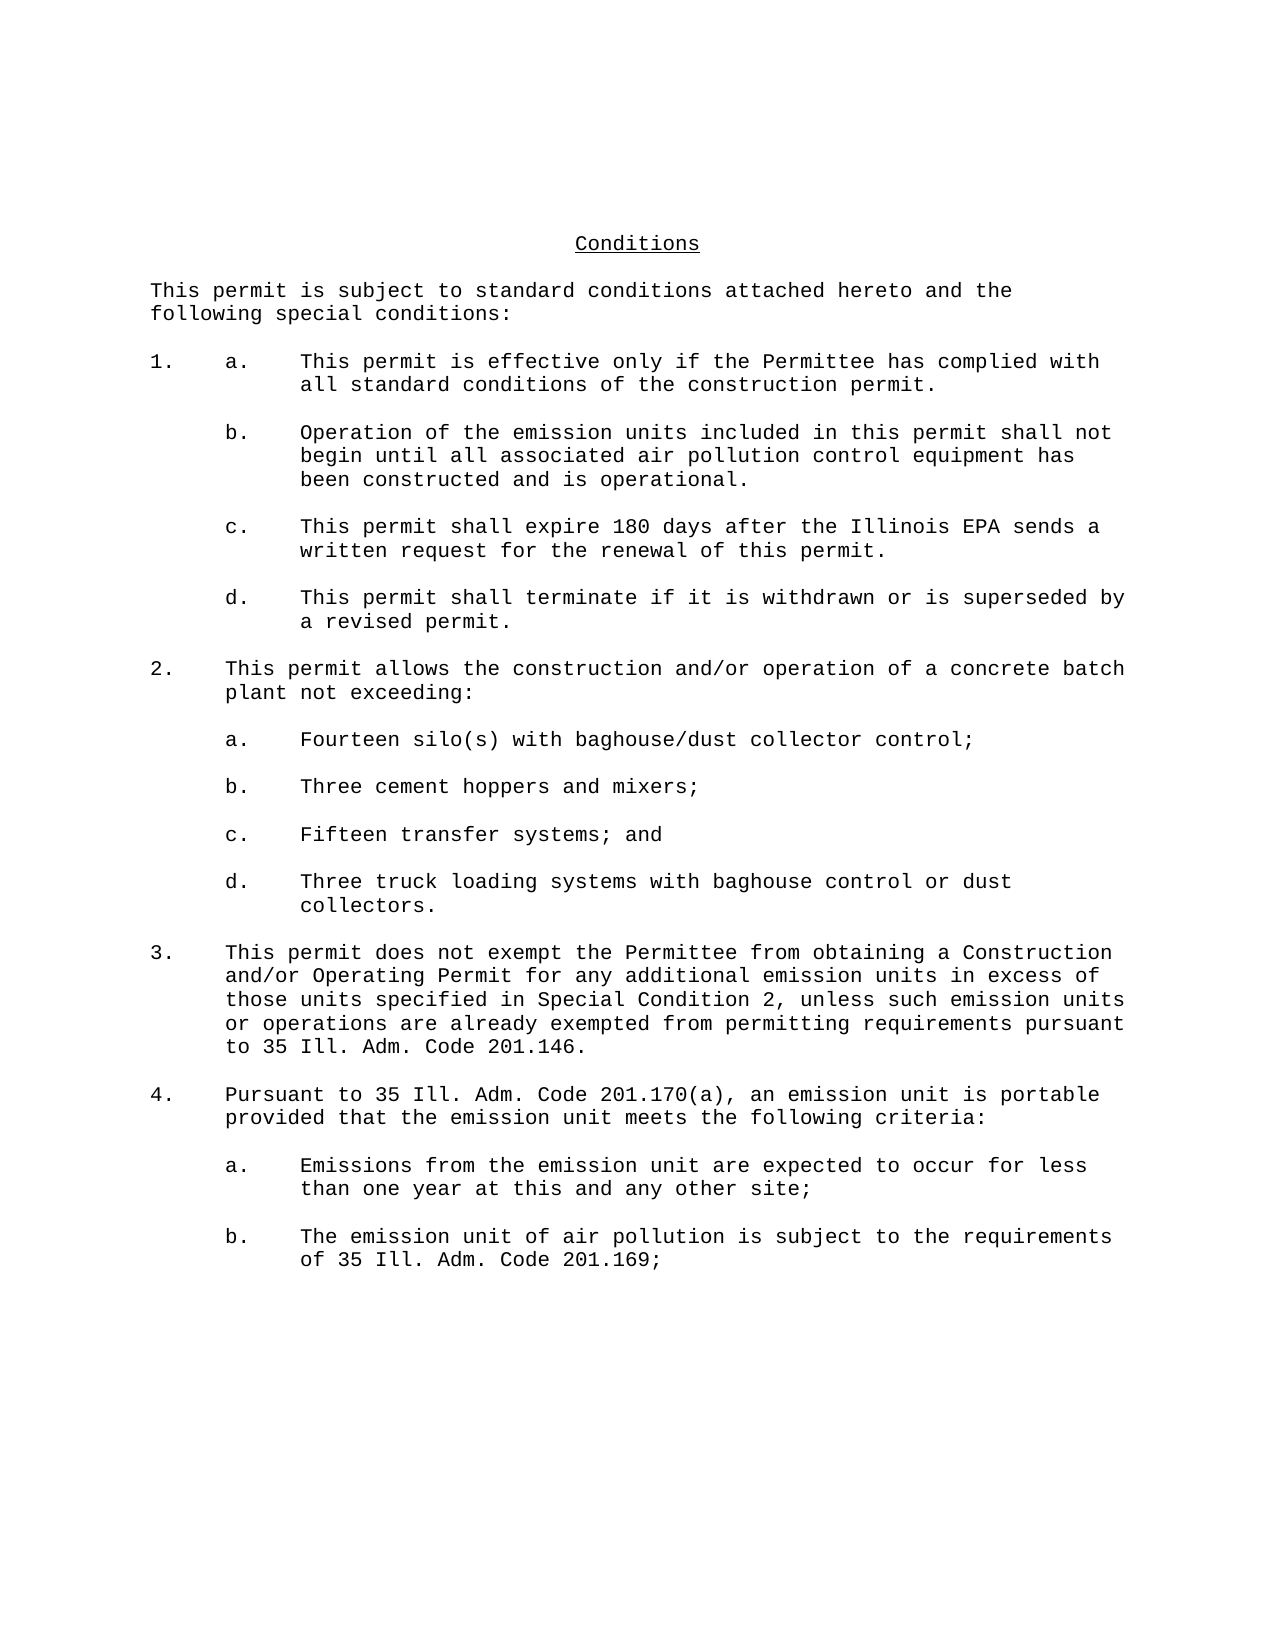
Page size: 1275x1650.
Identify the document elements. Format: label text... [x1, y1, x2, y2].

text c. Fifteen transfer systems; and [225, 824, 1125, 847]
text d. This permit shall terminate if it is withdrawn or is superseded by a revised permit. [225, 587, 1125, 634]
text 2. This permit allows the construction and/or operation of a concrete batch plant not exceeding: [150, 658, 1125, 705]
subtitle Conditions [150, 232, 1125, 256]
text c. This permit shall expire 180 days after the Illinois EPA sends a written request for the renewal of this permit. [225, 516, 1125, 563]
text 4. Pursuant to 35 Ill. Adm. Code 201.170(a), an emission unit is portable provided that the emission unit meets the following criteria: [150, 1084, 1125, 1131]
text a. Emissions from the emission unit are expected to occur for less than one year at this and any other site; [225, 1155, 1125, 1202]
text b. Three cement hoppers and mixers; [225, 776, 1125, 800]
text a. Fourteen silo(s) with baghouse/dust collector control; [225, 729, 1125, 753]
text This permit is subject to standard conditions attached hereto and the following special conditions: [150, 280, 1125, 327]
text b. Operation of the emission units included in this permit shall not begin until all associated air pollution control equipment has been constructed and is operational. [225, 422, 1125, 493]
text d. Three truck loading systems with baghouse control or dust collectors. [225, 871, 1125, 918]
text 1. a. This permit is effective only if the Permittee has complied with all standard conditions of the construction permit. [150, 351, 1125, 398]
text 3. This permit does not exempt the Permittee from obtaining a Construction and/or Operating Permit for any additional emission units in excess of those units specified in Special Condition 2, unless such emission units or operations are already exempted from permitting requirements pursuant to 35 Ill. Adm. Code 201.146. [150, 942, 1125, 1060]
text b. The emission unit of air pollution is subject to the requirements of 35 Adm. Code 201.169; [225, 1226, 1125, 1273]
